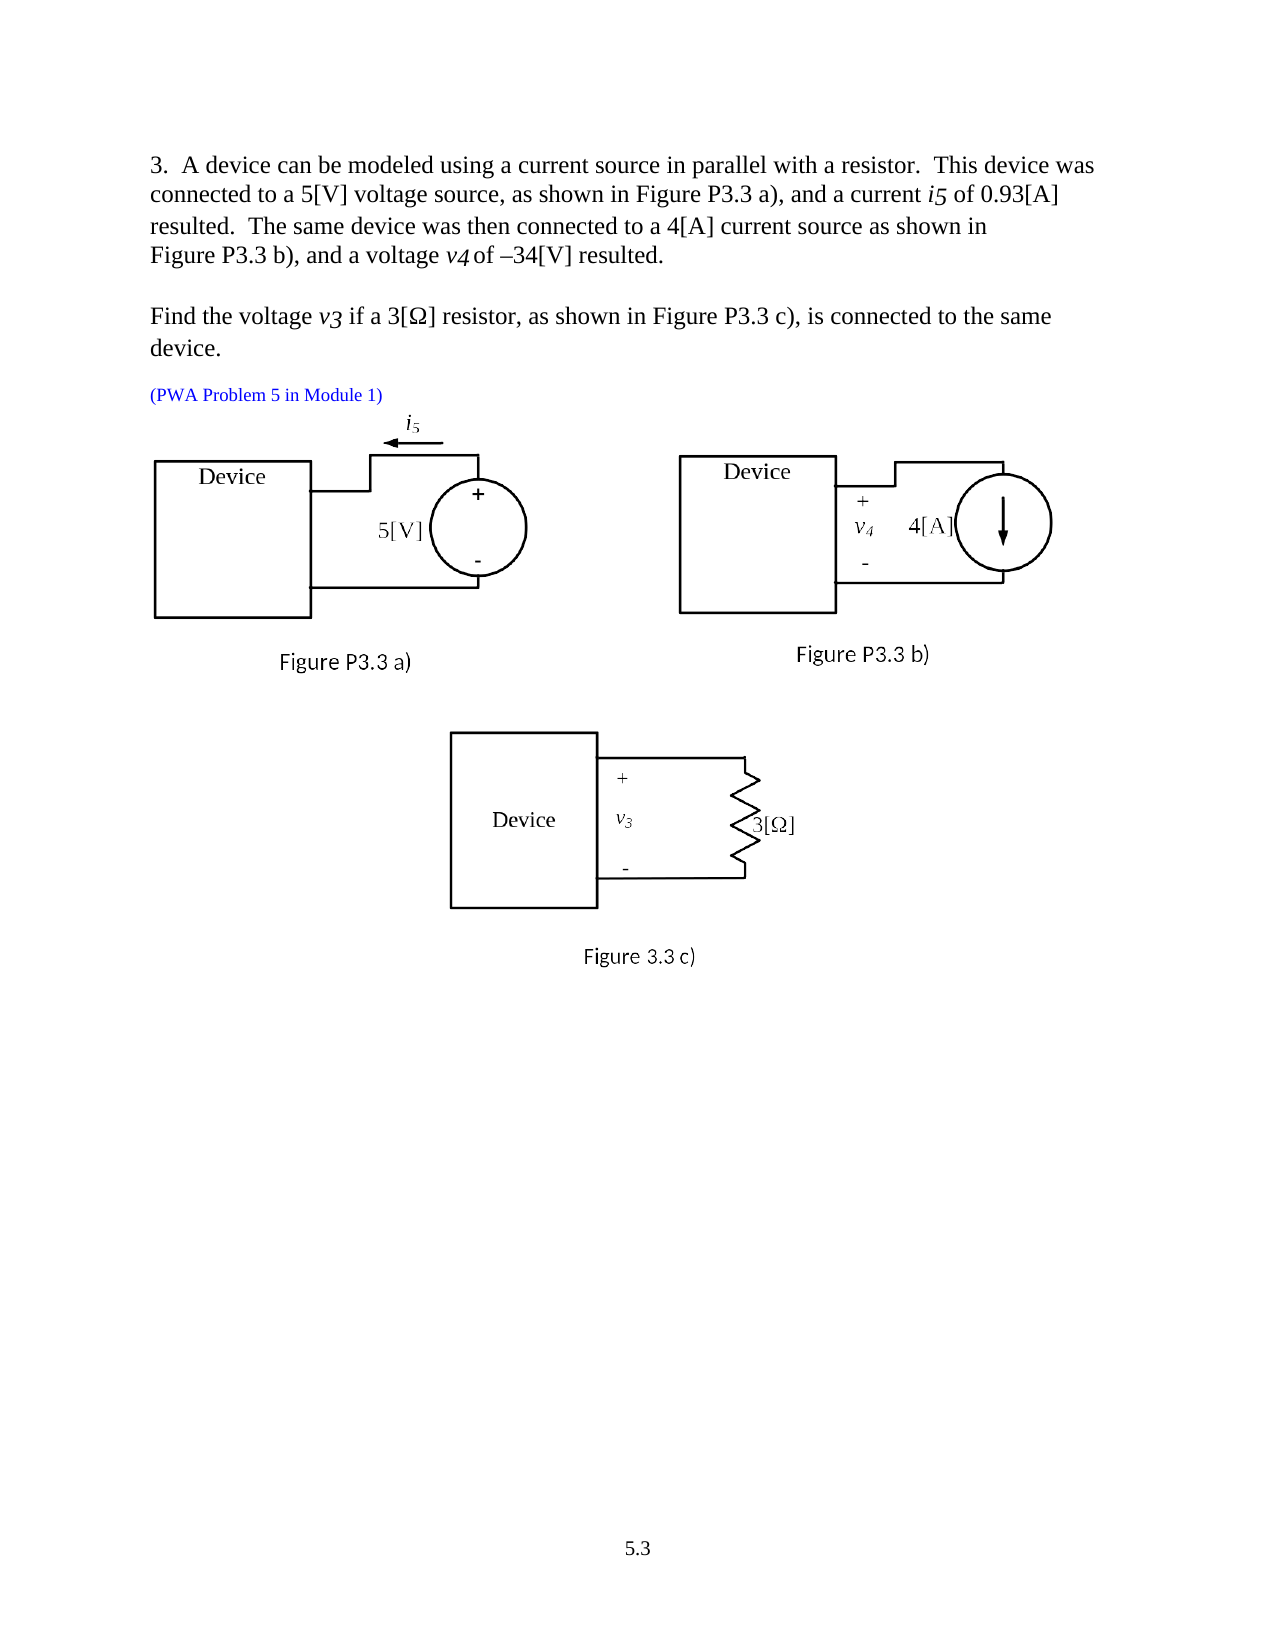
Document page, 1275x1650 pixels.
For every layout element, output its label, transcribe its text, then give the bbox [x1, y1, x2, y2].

text 3. A device can be modeled using a current source in parallel with a resistor. This device was connected to a 5[V] voltage source, as shown in Figure P3.3 a), and a current i5 of 0.93[A] resulted. The same device was then connected to a 4[A] current source as shown in Figure P3.3 b), and a voltage v4 of –34[V] resulted. [150, 150, 1125, 272]
text Find the voltage v3 if a 3[Ω] resistor, as shown in Figure P3.3 c), is connected to the same device. [150, 301, 1125, 362]
text (PWA Problem 5 in Module 1) [150, 384, 1125, 405]
